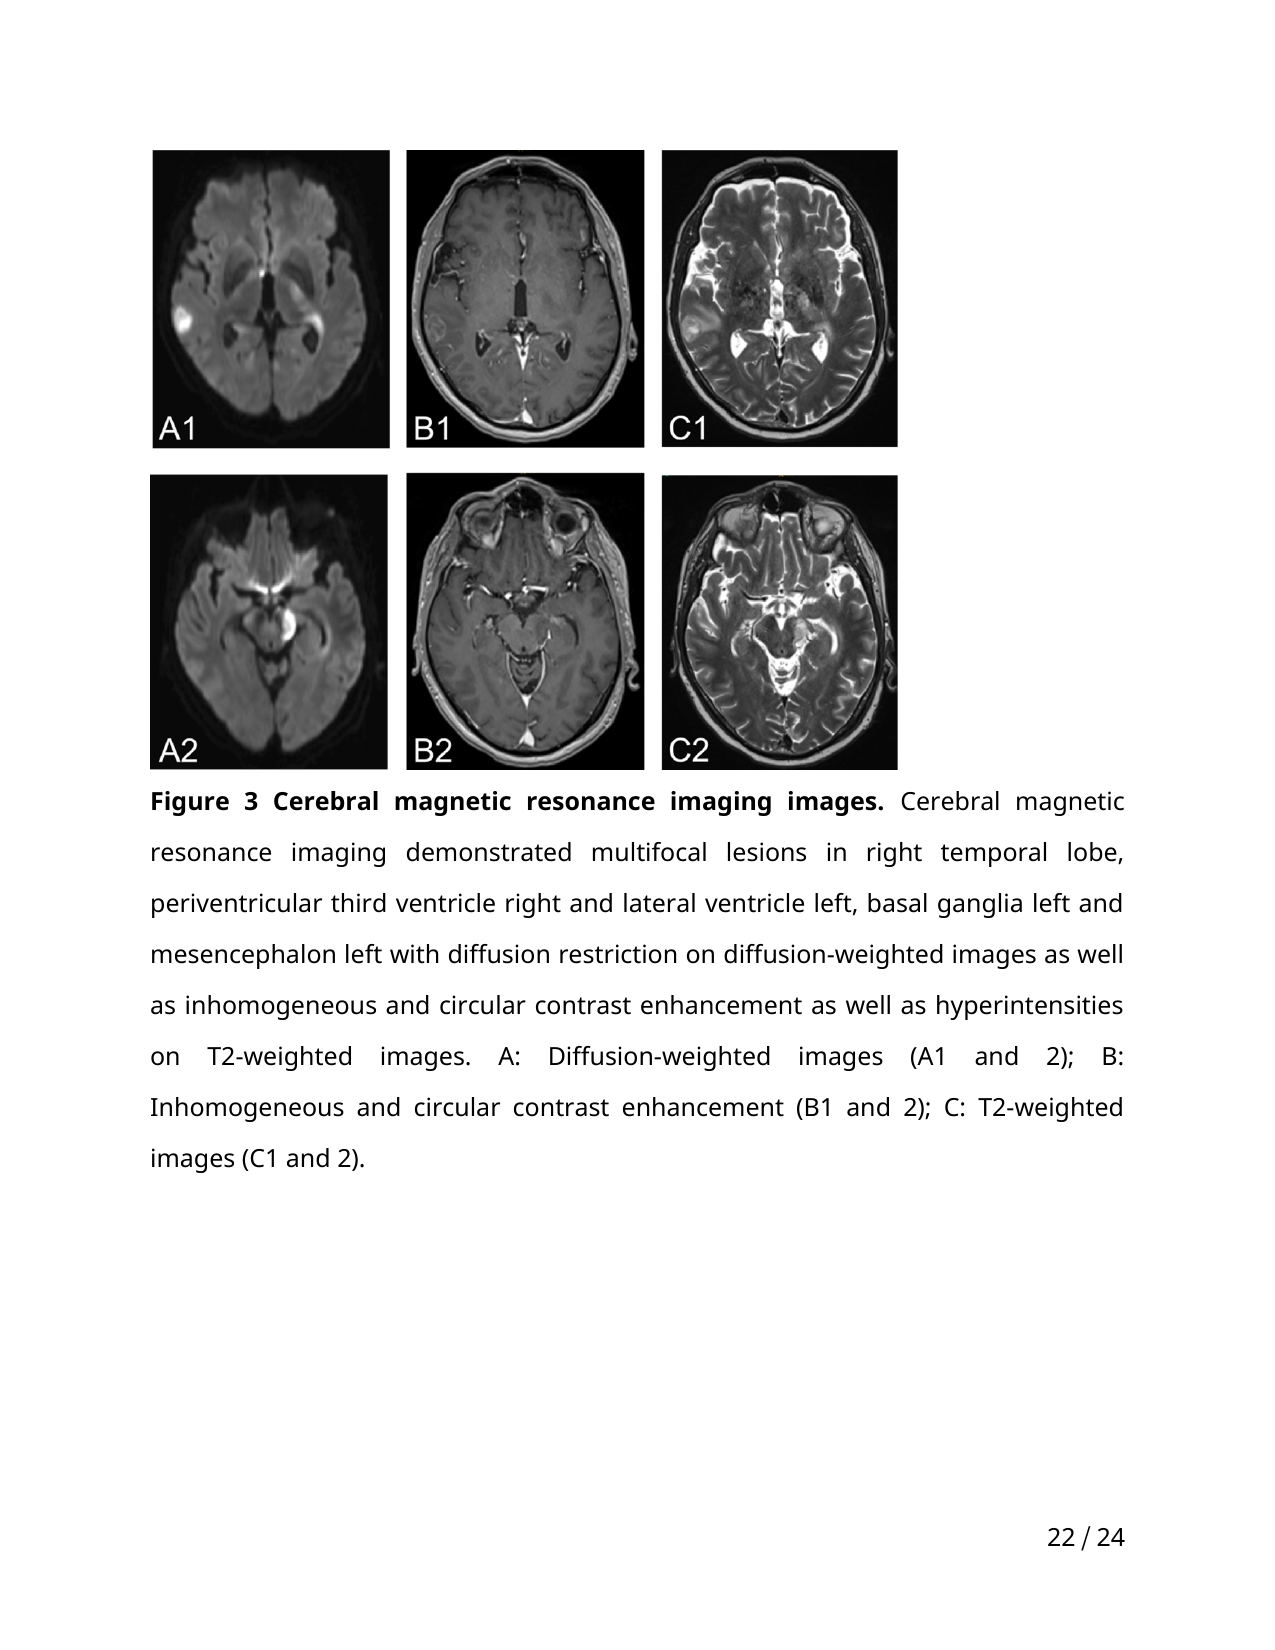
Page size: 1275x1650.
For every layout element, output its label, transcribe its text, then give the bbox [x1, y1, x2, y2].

text Figure 3 Cerebral magnetic resonance imaging images. Cerebral magnetic resonance imaging demonstrated multifocal lesions in right temporal lobe, periventricular third ventricle right and lateral ventricle left, basal ganglia left and mesencephalon left with diffusion restriction on diffusion-weighted images as well as inhomogeneous and circular contrast enhancement as well as hyperintensities on T2-weighted images. A: Diffusion-weighted images (A1 and 2); B: Inhomogeneous and circular contrast enhancement (B1 and 2); C: T2-weighted images (C1 and 2). [150, 783, 1125, 1175]
picture [150, 150, 898, 770]
